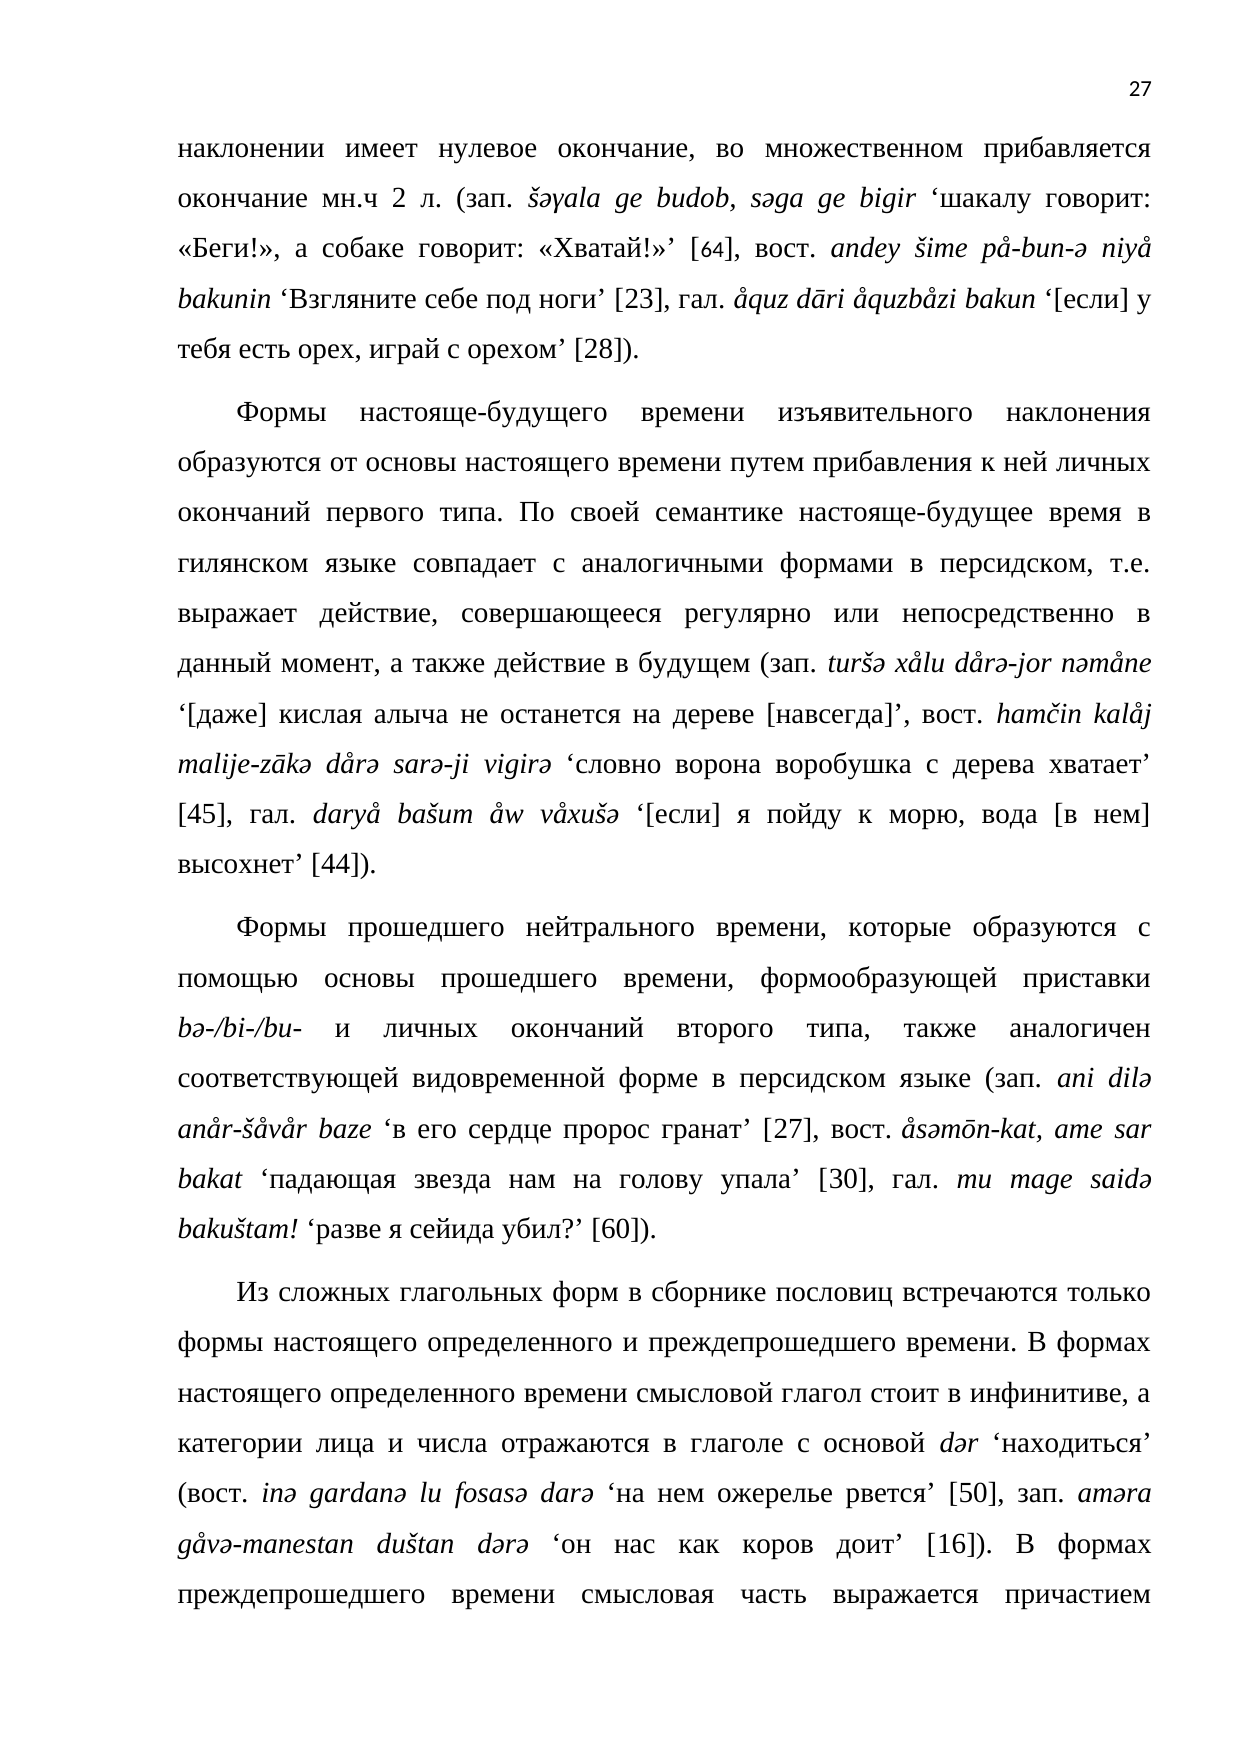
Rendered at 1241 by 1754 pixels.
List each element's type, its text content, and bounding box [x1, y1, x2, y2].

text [177, 1274, 1152, 1609]
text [177, 130, 1152, 364]
text Формы настояще-будущего времени изъявительного наклонения образуются от основы настоящего времени путем прибавления к ней личных окончаний первого типа. По своей семантике настояще-будущее время в гилянском языке совпадает с аналогичными формами в персидском, т.е. выражает действие, совершающееся регулярно или непосредственно в данный момент, а также действие в будущем (зап. turšə xålu dårə-jor nəmåne ‘[даже] кислая алыча не останется на дереве [навсегда]’, вост. hamčin kalåj malije-zākə dårə sarə-ji vigirə ‘словно ворона воробушка с дерева хватает’ [45], гал. daryå bašum åw våxušə ‘[если] я пойду к морю, вода [в нем] высохнет’ [44]). [177, 394, 1152, 880]
text Формы прошедшего нейтрального времени, которые образуются с помощью основы прошедшего времени, формообразующей приставки bə-/bi-/bu- и личных окончаний второго типа, также аналогичен соответствующей видовременной форме в персидском языке (зап. ani dilə anår-šåvår baze ‘в его сердце пророс гранат’ [27], вост. åsəmōn-kat, ame sar bakat ‘падающая звезда нам на голову упала’ [30], гал. mu mage saidə bakuštam! ‘разве я сейида убил?’ [60]). [177, 909, 1152, 1245]
